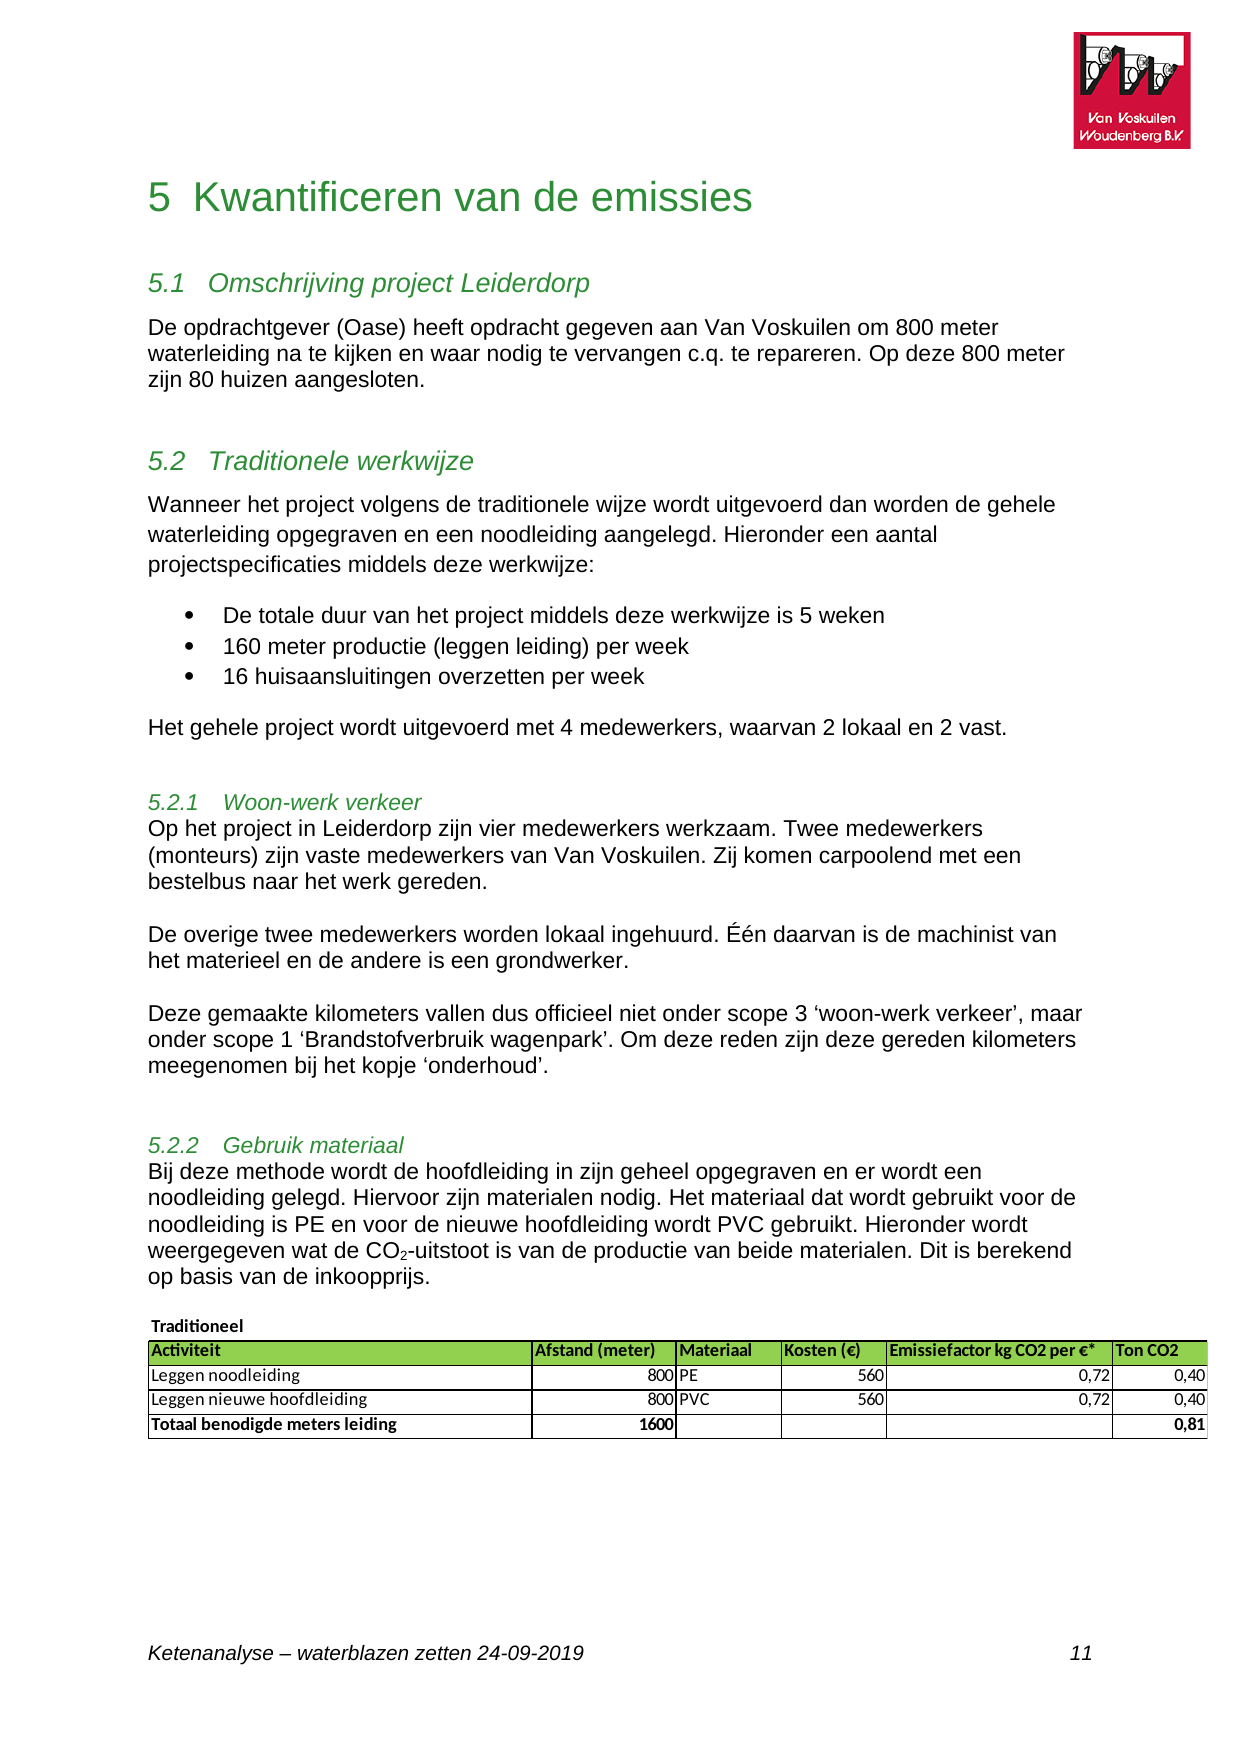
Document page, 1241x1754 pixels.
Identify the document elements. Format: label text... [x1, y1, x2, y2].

list 160 meter productie (leggen leiding) per week [185, 633, 1093, 659]
text Wanneer het project volgens de traditionele wijze wordt uitgevoerd dan worden de gehele waterleiding opgegraven en een noodleiding aangelegd. Hieronder een aantal projectspecificaties middels deze werkwijze: [148, 491, 1093, 578]
text Deze gemaakte kilometers vallen dus officieel niet onder scope 3 ‘woon-werk verkeer’, maar onder scope 1 ‘Brandstofverbruik wagenpark’. Om deze reden zijn deze gereden kilometers meegenomen bij het kopje ‘onderhoud’. [148, 1000, 1093, 1079]
picture [1073, 32, 1191, 149]
subtitle Traditionele werkwijze [148, 445, 1093, 476]
subtitle Omschrijving project Leiderdorp [148, 267, 1093, 299]
subtitle Gebruik materiaal [148, 1132, 1093, 1158]
text Op het project in Leiderdorp zijn vier medewerkers werkzaam. Twee medewerkers (monteurs) zijn vaste medewerkers van Van Voskuilen. Zij komen carpoolend met een bestelbus naar het werk gereden. [148, 815, 1093, 894]
text Bij deze methode wordt de hoofdleiding in zijn geheel opgegraven en er wordt een noodleiding gelegd. Hiervoor zijn materialen nodig. Het materiaal dat wordt gebruikt voor de noodleiding is PE en voor de nieuwe hoofdleiding wordt PVC gebruikt. Hieronder wordt weergegeven wat de CO2-uitstoot is van de productie van beide materialen. Dit is berekend op basis van de inkoopprijs. [148, 1158, 1093, 1317]
subtitle Woon-werk verkeer [148, 789, 1093, 815]
text De opdrachtgever (Oase) heeft opdracht gegeven aan Van Voskuilen om 800 meter waterleiding na te kijken en waar nodig te vervangen c.q. te repareren. Op deze 800 meter zijn 80 huizen aangesloten. [148, 314, 1093, 393]
text De overige twee medewerkers worden lokaal ingehuurd. Één daarvan is de machinist van het materieel en de andere is een grondwerker. [148, 921, 1093, 973]
text Het gehele project wordt uitgevoerd met 4 medewerkers, waarvan 2 lokaal en 2 vast. [148, 714, 1093, 740]
list 16 huisaansluitingen overzetten per week [185, 663, 1093, 689]
subtitle Kwantificeren van de emissies [148, 173, 1093, 221]
list De totale duur van het project middels deze werkwijze is 5 weken [185, 602, 1093, 629]
